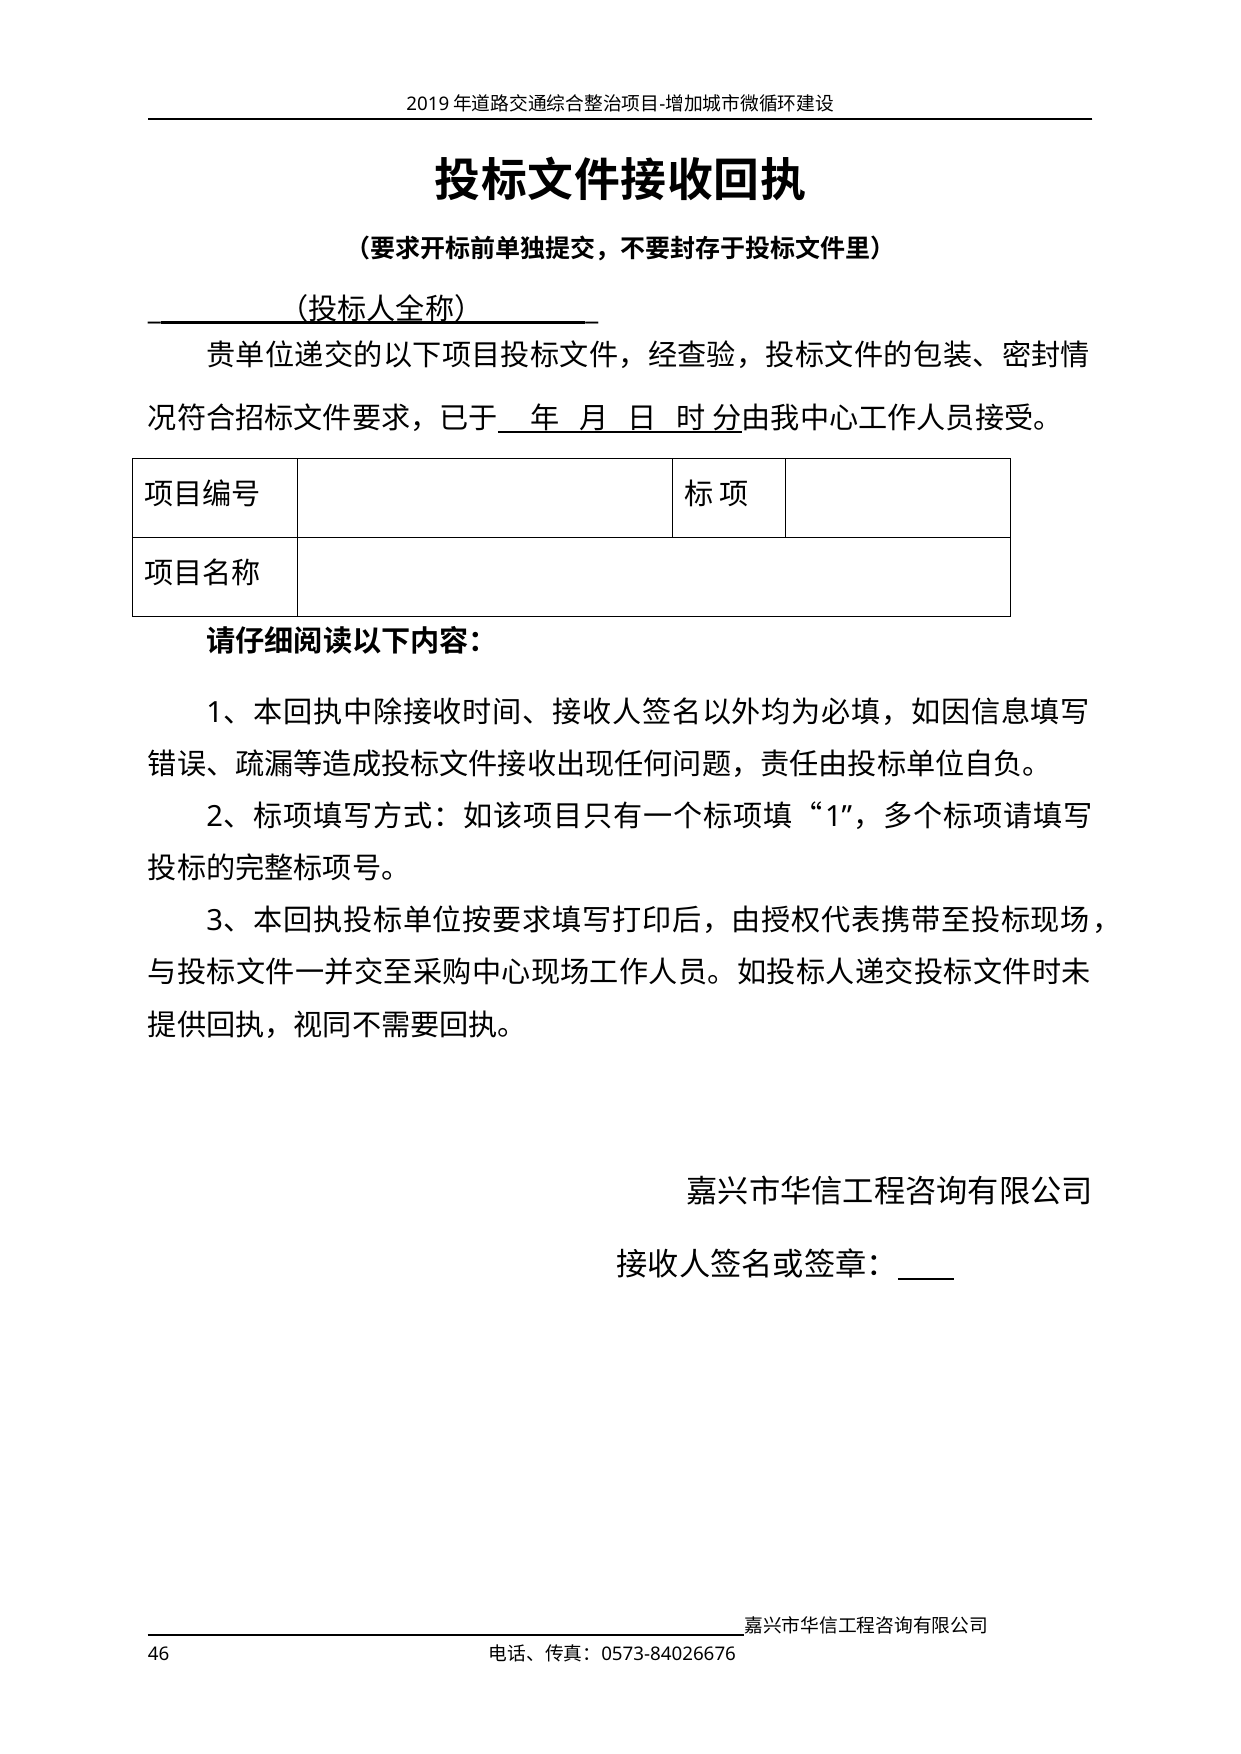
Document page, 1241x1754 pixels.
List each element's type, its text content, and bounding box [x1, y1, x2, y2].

table_header [298, 459, 672, 537]
text 3、本回执投标单位按要求填写打印后，由授权代表携带至投标现场，与投标文件一并交至采购中心现场工作人员。如投标人递交投标文件时未提供回执，视同不需要回执。 [148, 889, 1092, 1045]
text 1、本回执中除接收时间、接收人签名以外均为必填，如因信息填写错误、疏漏等造成投标文件接收出现任何问题，责任由投标单位自负。 [148, 681, 1092, 785]
table_header 标 项 [673, 459, 785, 537]
text 2、标项填写方式：如该项目只有一个标项填“1”，多个标项请填写投标的完整标项号。 [148, 785, 1092, 889]
text 投标文件接收回执 [148, 148, 1092, 209]
text 接收人签名或签章： [148, 1239, 1092, 1284]
text _ （投标人全称） _ [148, 270, 1092, 331]
table_header [786, 459, 1010, 537]
text 请仔细阅读以下内容： [148, 617, 1092, 659]
text 嘉兴市华信工程咨询有限公司 [148, 1166, 1092, 1211]
table_cell 项目名称 [133, 538, 297, 616]
text （要求开标前单独提交，不要封存于投标文件里） [148, 209, 1092, 270]
table_header 项目编号 [133, 459, 297, 537]
text 贵单位递交的以下项目投标文件，经查验，投标文件的包装、密封情况符合招标文件要求，已于 年 月 日 时 分由我中心工作人员接受。 [148, 331, 1092, 437]
table_cell [298, 538, 1010, 616]
